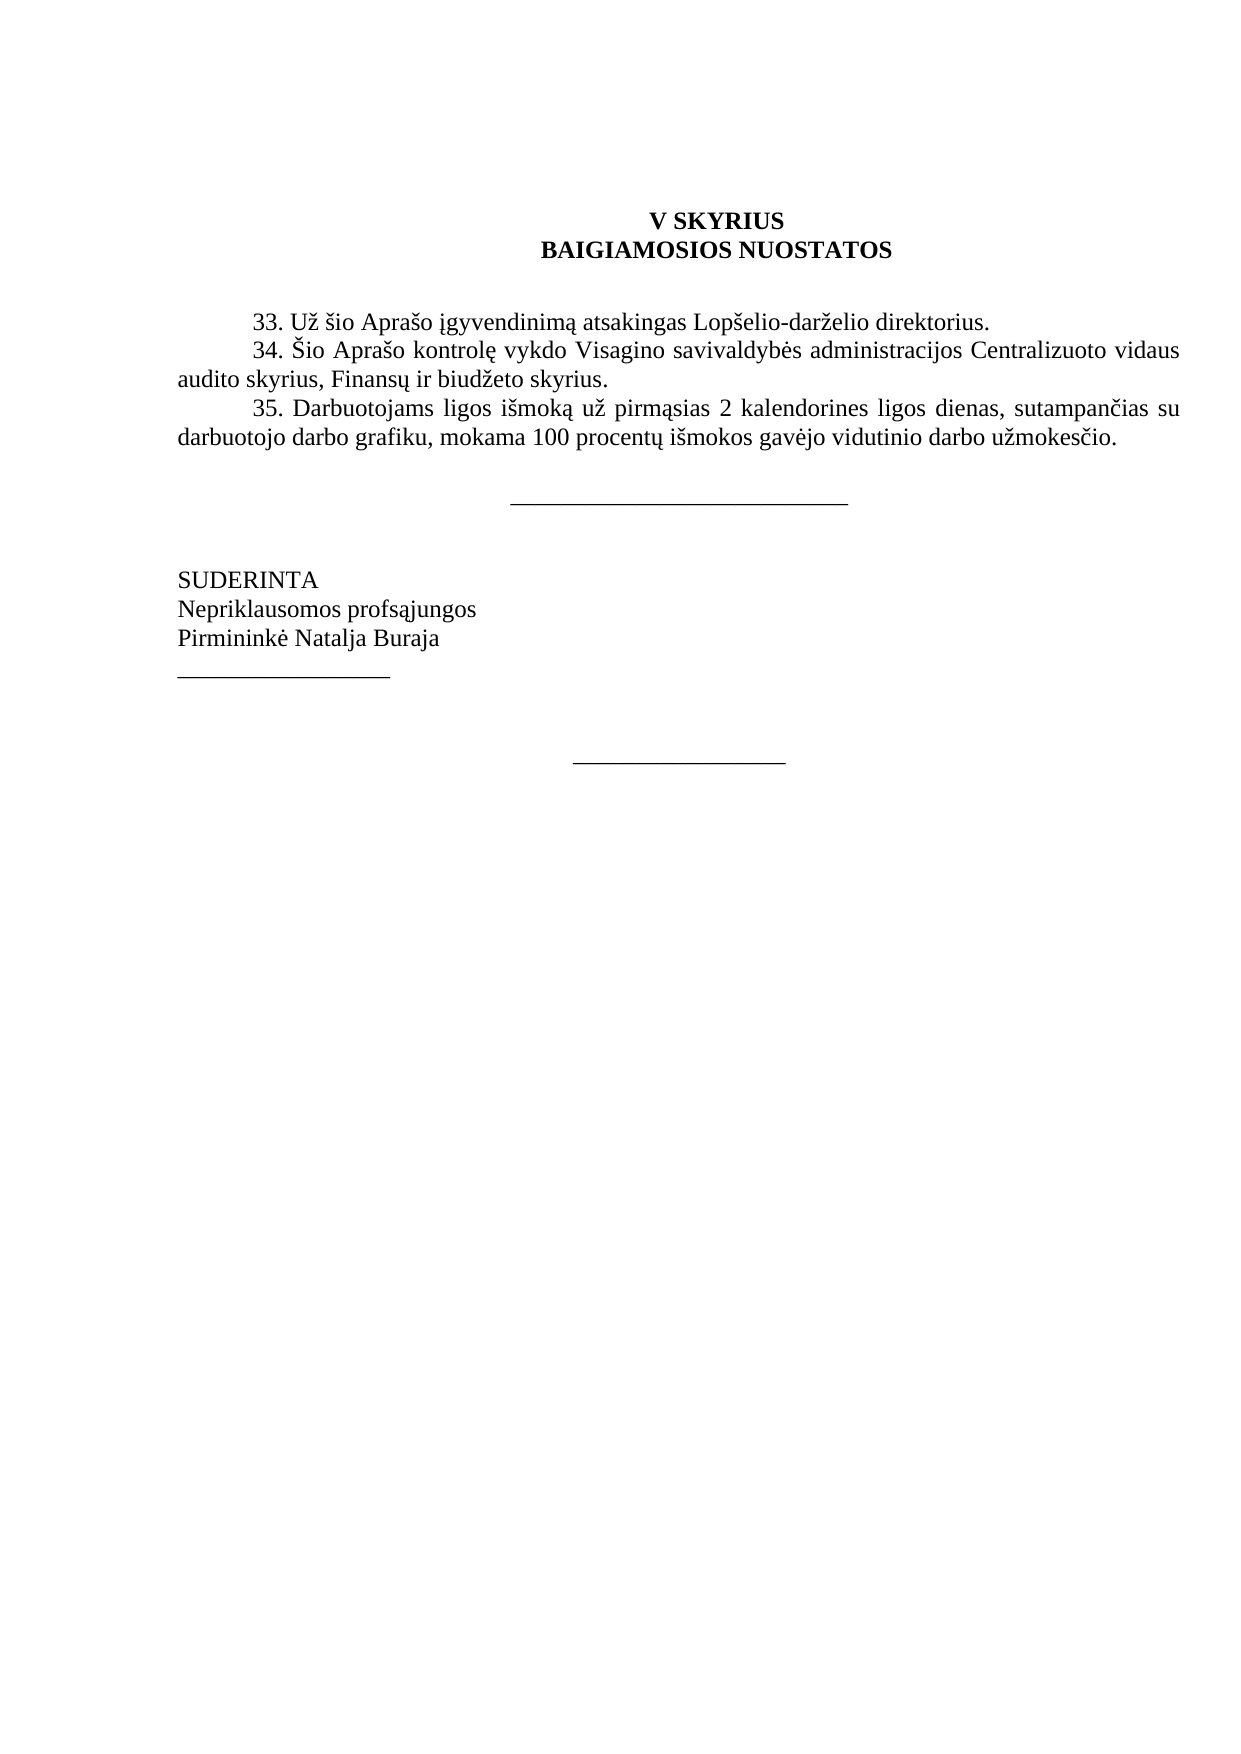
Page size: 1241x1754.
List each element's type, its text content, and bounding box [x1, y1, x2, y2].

text Pirmininkė Natalja Buraja [177, 623, 1181, 652]
text 35. Darbuotojams ligos išmoką už pirmąsias 2 kalendorines ligos dienas, sutampančias su darbuotojo darbo grafiku, mokama 100 procentų išmokos gavėjo vidutinio darbo užmokesčio. [177, 393, 1181, 450]
text ___________________________ [177, 479, 1181, 508]
text BAIGIAMOSIOS NUOSTATOS [177, 235, 1181, 263]
text Nepriklausomos profsąjungos [177, 594, 1181, 623]
text 34. Šio Aprašo kontrolę vykdo Visagino savivaldybės administracijos Centralizuoto vidaus audito skyrius, Finansų ir biudžeto skyrius. [177, 335, 1181, 393]
text V SKYRIUS [177, 206, 1181, 235]
text 33. Už šio Aprašo įgyvendinimą atsakingas Lopšelio-darželio direktorius. [177, 307, 1181, 335]
text SUDERINTA [177, 565, 1181, 594]
text _________________ [177, 652, 1181, 680]
text _________________ [177, 738, 1181, 767]
